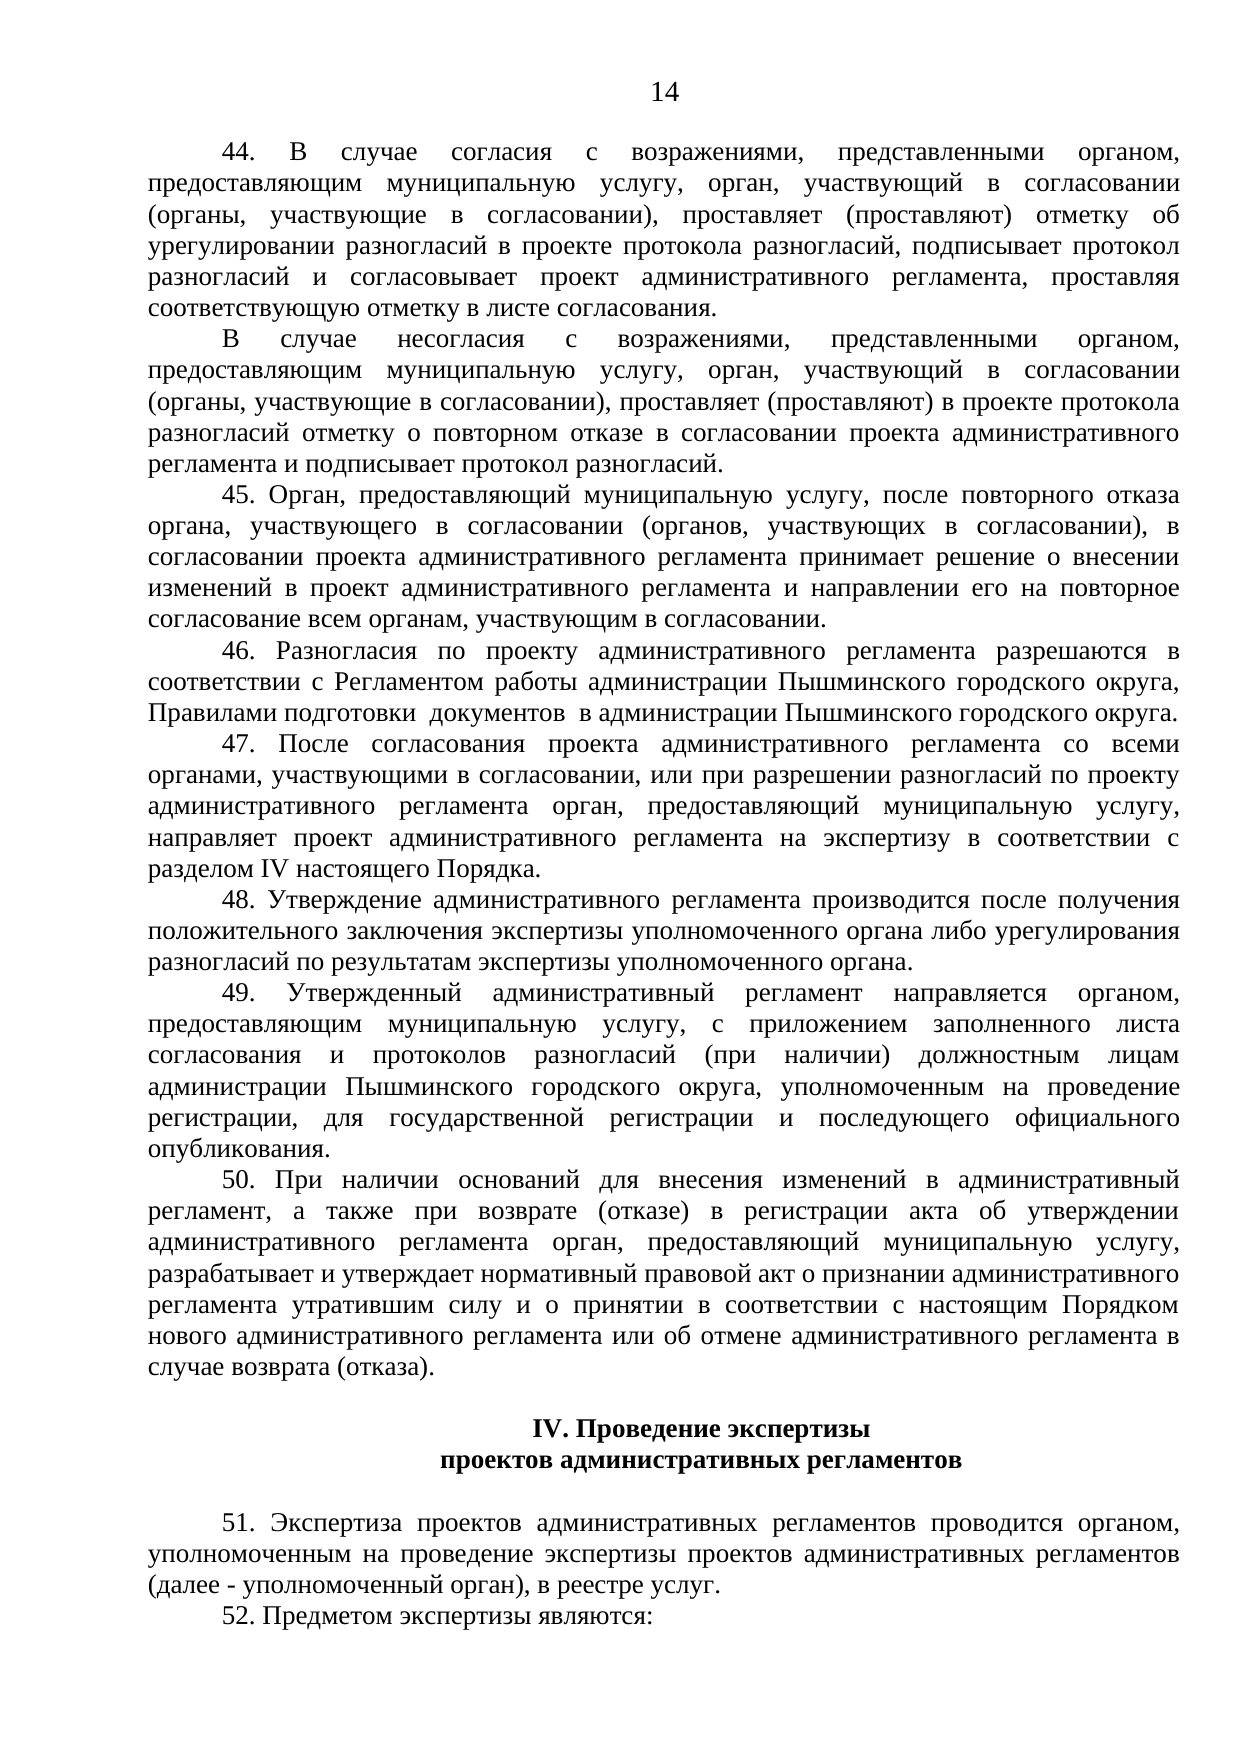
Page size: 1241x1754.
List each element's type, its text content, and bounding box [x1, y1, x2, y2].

text 47. После согласования проекта административного регламента со всеми органами, участвующими в согласовании, или при разрешении разногласий по проекту административного регламента орган, предоставляющий муниципальную услугу, направляет проект административного регламента на экспертизу в соответствии с разделом IV настоящего Порядка. [148, 727, 1181, 883]
text 45. Орган, предоставляющий муниципальную услугу, после повторного отказа органа, участвующего в согласовании (органов, участвующих в согласовании), в согласовании проекта административного регламента принимает решение о внесении изменений в проект административного регламента и направлении его на повторное согласование всем органам, участвующим в согласовании. [148, 478, 1181, 634]
text 51. Экспертиза проектов административных регламентов проводится органом, уполномоченным на проведение экспертизы проектов административных регламентов (далее - уполномоченный орган), в реестре услуг. [148, 1506, 1181, 1599]
text 48. Утверждение административного регламента производится после получения положительного заключения экспертизы уполномоченного органа либо урегулирования разногласий по результатам экспертизы уполномоченного органа. [148, 883, 1181, 976]
text 46. Разногласия по проекту административного регламента разрешаются в соответствии с Регламентом работы администрации Пышминского городского округа, Правилами подготовки документов в администрации Пышминского городского округа. [148, 634, 1181, 727]
text В случае несогласия с возражениями, представленными органом, предоставляющим муниципальную услугу, орган, участвующий в согласовании (органы, участвующие в согласовании), проставляет (проставляют) в проекте протокола разногласий отметку о повторном отказе в согласовании проекта административного регламента и подписывает протокол разногласий. [148, 322, 1181, 478]
text 52. Предметом экспертизы являются: [148, 1599, 1181, 1630]
text 49. Утвержденный административный регламент направляется органом, предоставляющим муниципальную услугу, с приложением заполненного листа согласования и протоколов разногласий (при наличии) должностным лицам администрации Пышминского городского округа, уполномоченным на проведение регистрации, для государственной регистрации и последующего официального опубликования. [148, 976, 1181, 1163]
text 44. В случае согласия с возражениями, представленными органом, предоставляющим муниципальную услугу, орган, участвующий в согласовании (органы, участвующие в согласовании), проставляет (проставляют) отметку об урегулировании разногласий в проекте протокола разногласий, подписывает протокол разногласий и согласовывает проект административного регламента, проставляя соответствующую отметку в листе согласования. [148, 135, 1181, 322]
text 50. При наличии оснований для внесения изменений в административный регламент, а также при возврате (отказе) в регистрации акта об утверждении административного регламента орган, предоставляющий муниципальную услугу, разрабатывает и утверждает нормативный правовой акт о признании административного регламента утратившим силу и о принятии в соответствии с настоящим Порядком нового административного регламента или об отмене административного регламента в случае возврата (отказа). [148, 1163, 1181, 1381]
title IV. Проведение экспертизы [148, 1412, 1181, 1443]
title проектов административных регламентов [148, 1443, 1181, 1475]
